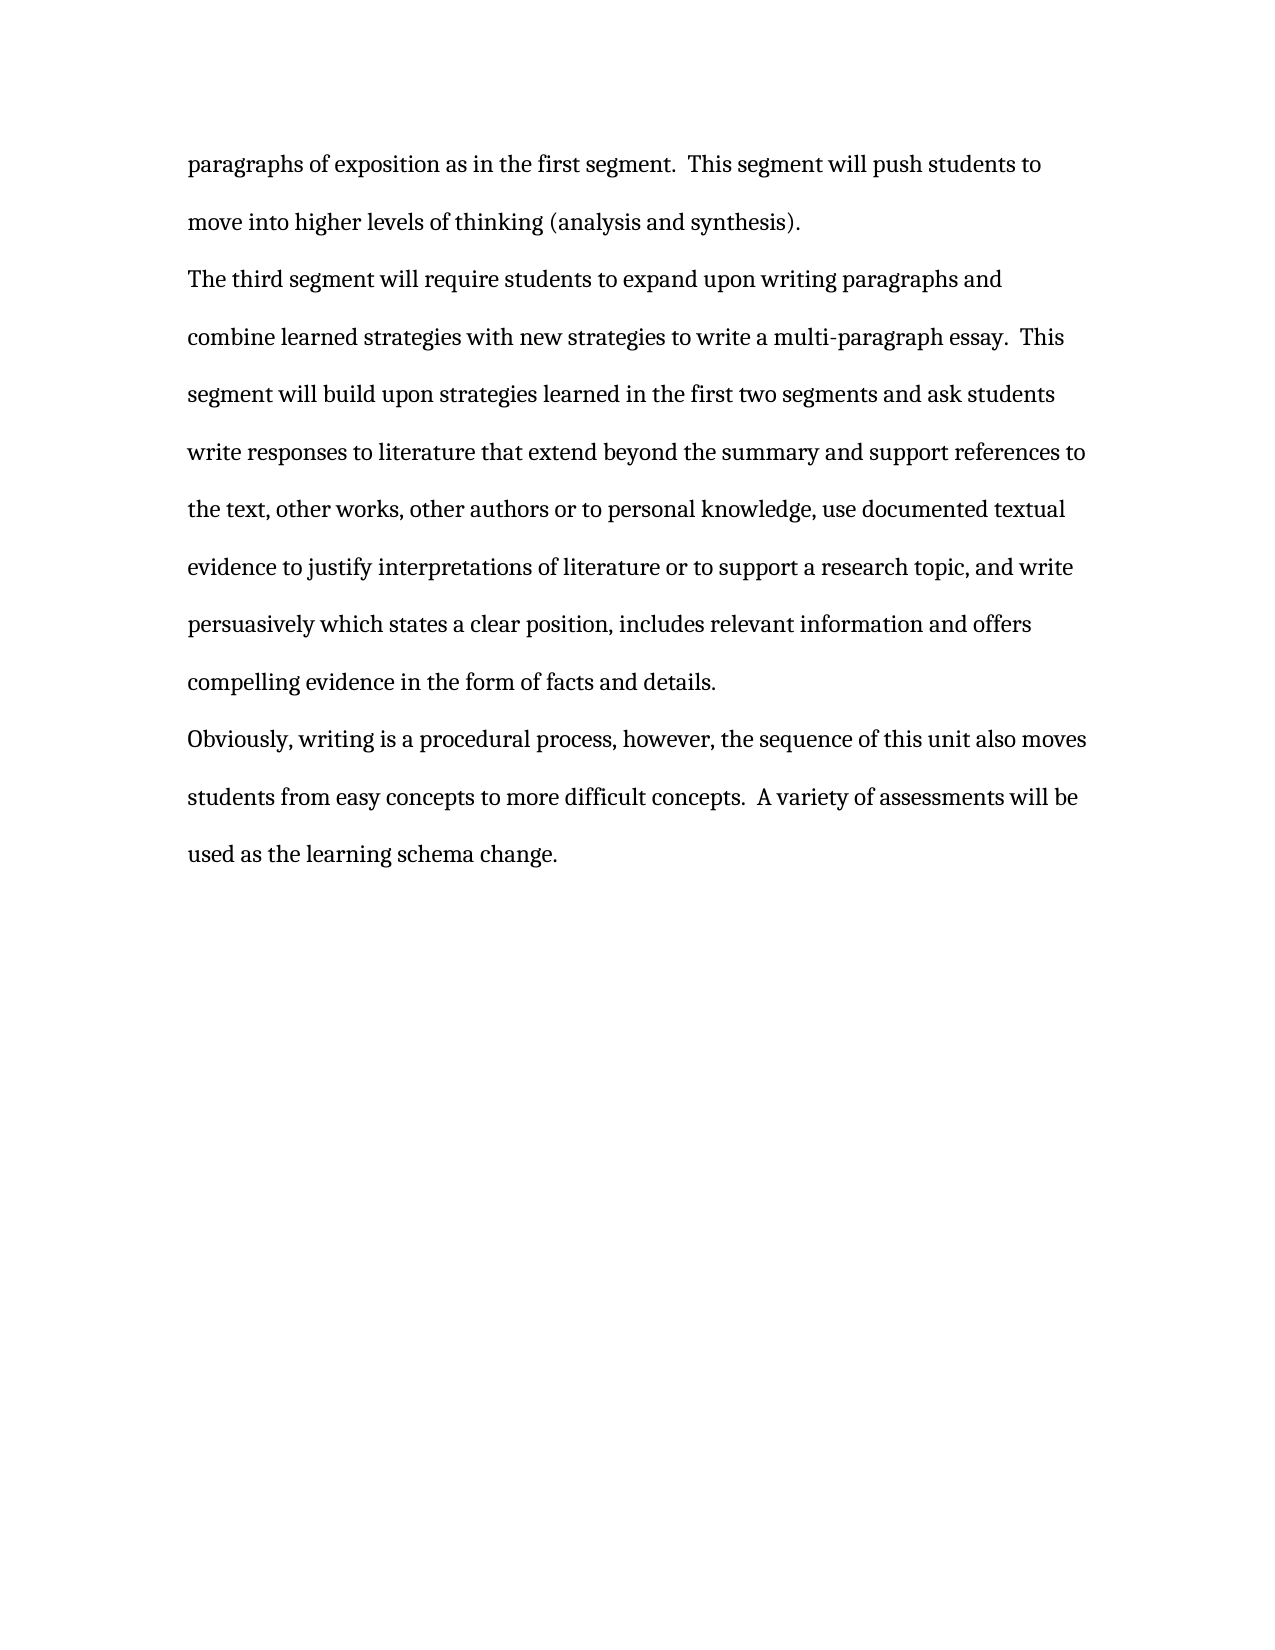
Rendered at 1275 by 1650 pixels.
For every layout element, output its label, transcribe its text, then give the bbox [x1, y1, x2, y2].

text The third segment will require students to expand upon writing paragraphs and combine learned strategies with new strategies to write a multi-paragraph essay. This segment will build upon strategies learned in the first two segments and ask students write responses to literature that extend beyond the summary and support references to the text, other works, other authors or to personal knowledge, use documented textual evidence to justify interpretations of literature or to support a research topic, and write persuasively which states a clear position, includes relevant information and offers compelling evidence in the form of facts and details. [187, 265, 1087, 696]
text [187, 150, 1087, 236]
text Obviously, writing is a procedural process, however, the sequence of this unit also moves students from easy concepts to more difficult concepts. A variety of assessments will be used as the learning schema change. [187, 725, 1087, 869]
